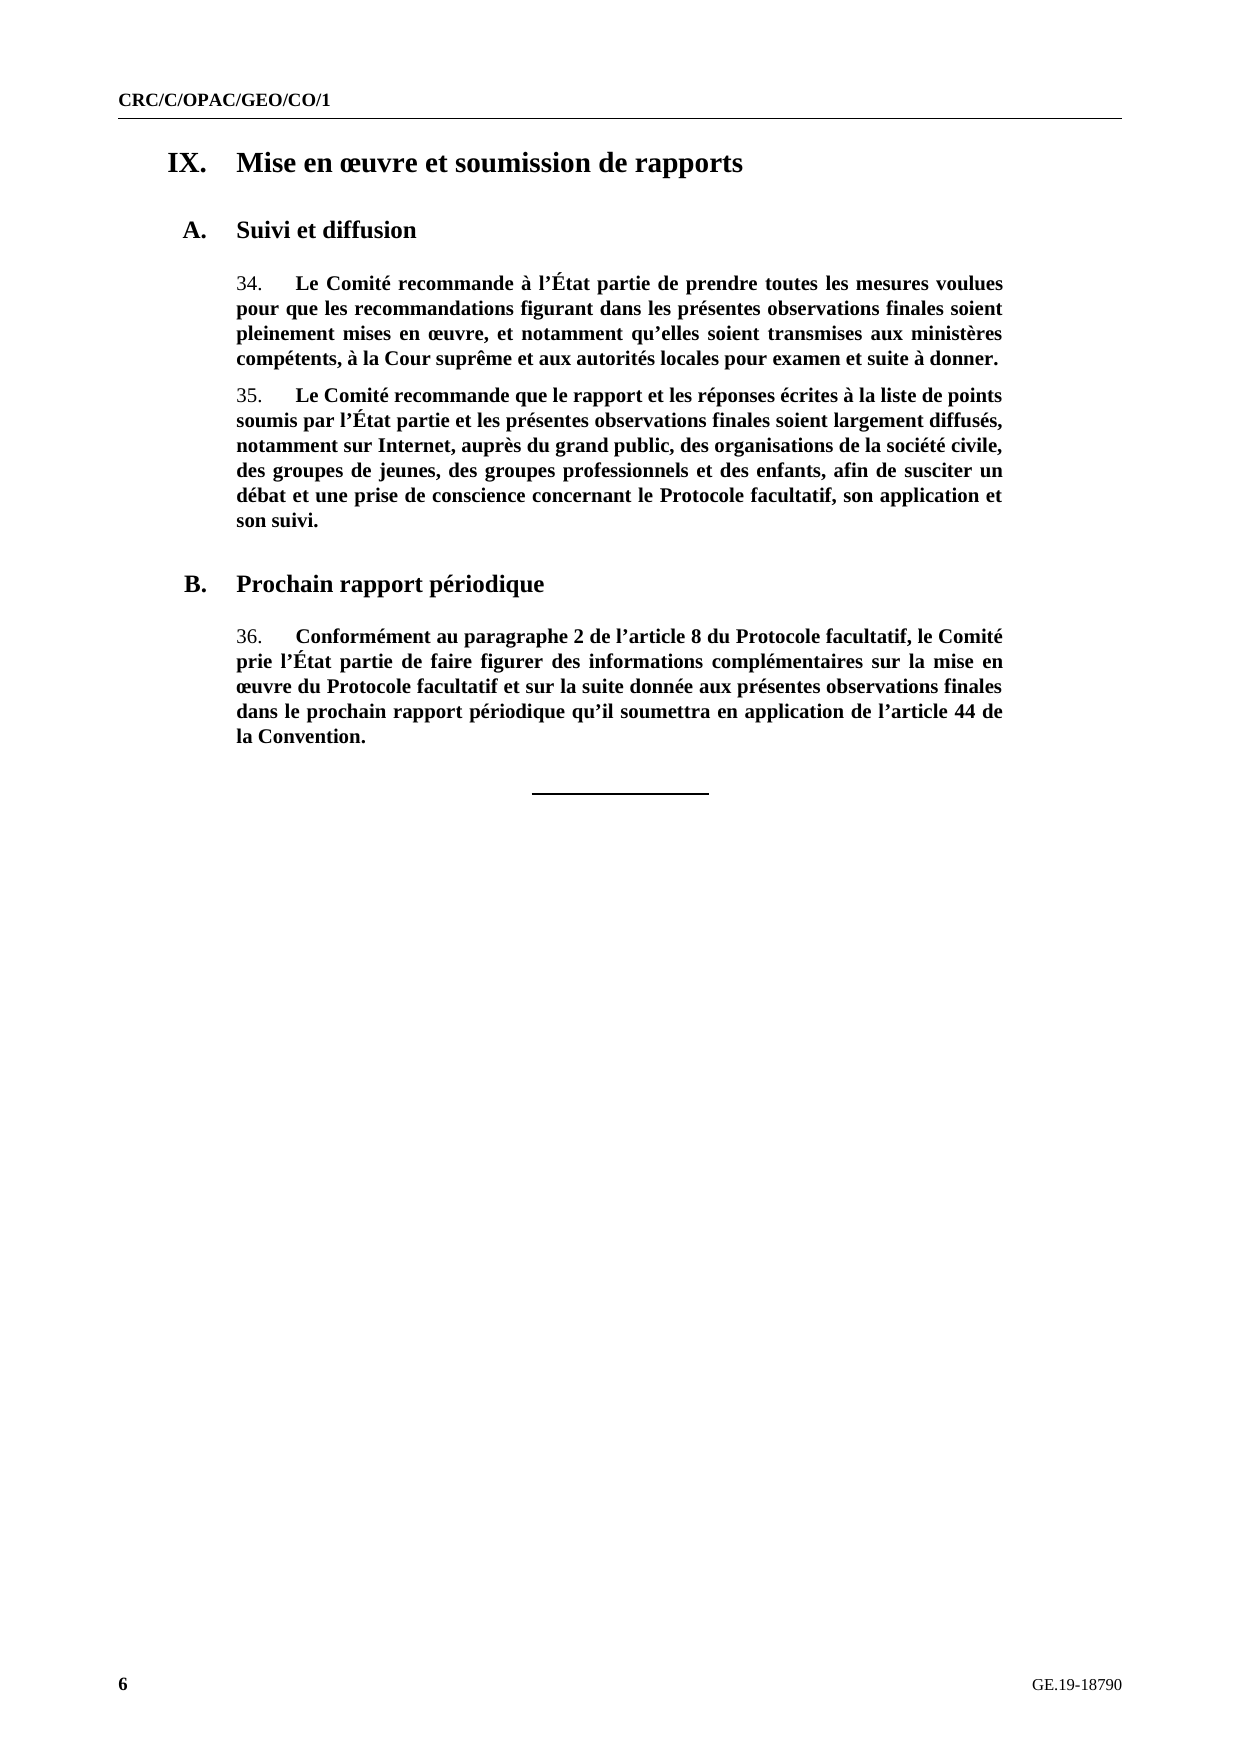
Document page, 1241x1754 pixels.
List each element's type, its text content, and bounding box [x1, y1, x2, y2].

text A. Suivi et diffusion [118, 216, 1004, 244]
text 35. Le Comité recommande que le rapport et les réponses écrites à la liste de points soumis par l’État partie et les présentes observations finales soient largement diffusés, notamment sur Internet, auprès du grand public, des organisations de la société civile, des groupes de jeunes, des groupes professionnels et des enfants, afin de susciter un débat et une prise de conscience concernant le Protocole facultatif, son application et son suivi. [236, 382, 1004, 532]
text B. Prochain rapport périodique [118, 569, 1004, 598]
text 34. Le Comité recommande à l’État partie de prendre toutes les mesures voulues pour que les recommandations figurant dans les présentes observations finales soient pleinement mises en œuvre, et notamment qu’elles soient transmises aux ministères compétents, à la Cour suprême et aux autorités locales pour examen et suite à donner. [236, 269, 1004, 369]
text 36. Conformément au paragraphe 2 de l’article 8 du Protocole facultatif, le Comité prie l’État partie de faire figurer des informations complémentaires sur la mise en œuvre du Protocole facultatif et sur la suite donnée aux présentes observations finales dans le prochain rapport périodique qu’il soumettra en application de l’article 44 de la Convention. [236, 623, 1004, 748]
text IX. Mise en œuvre et soumission de rapports [118, 148, 1004, 179]
